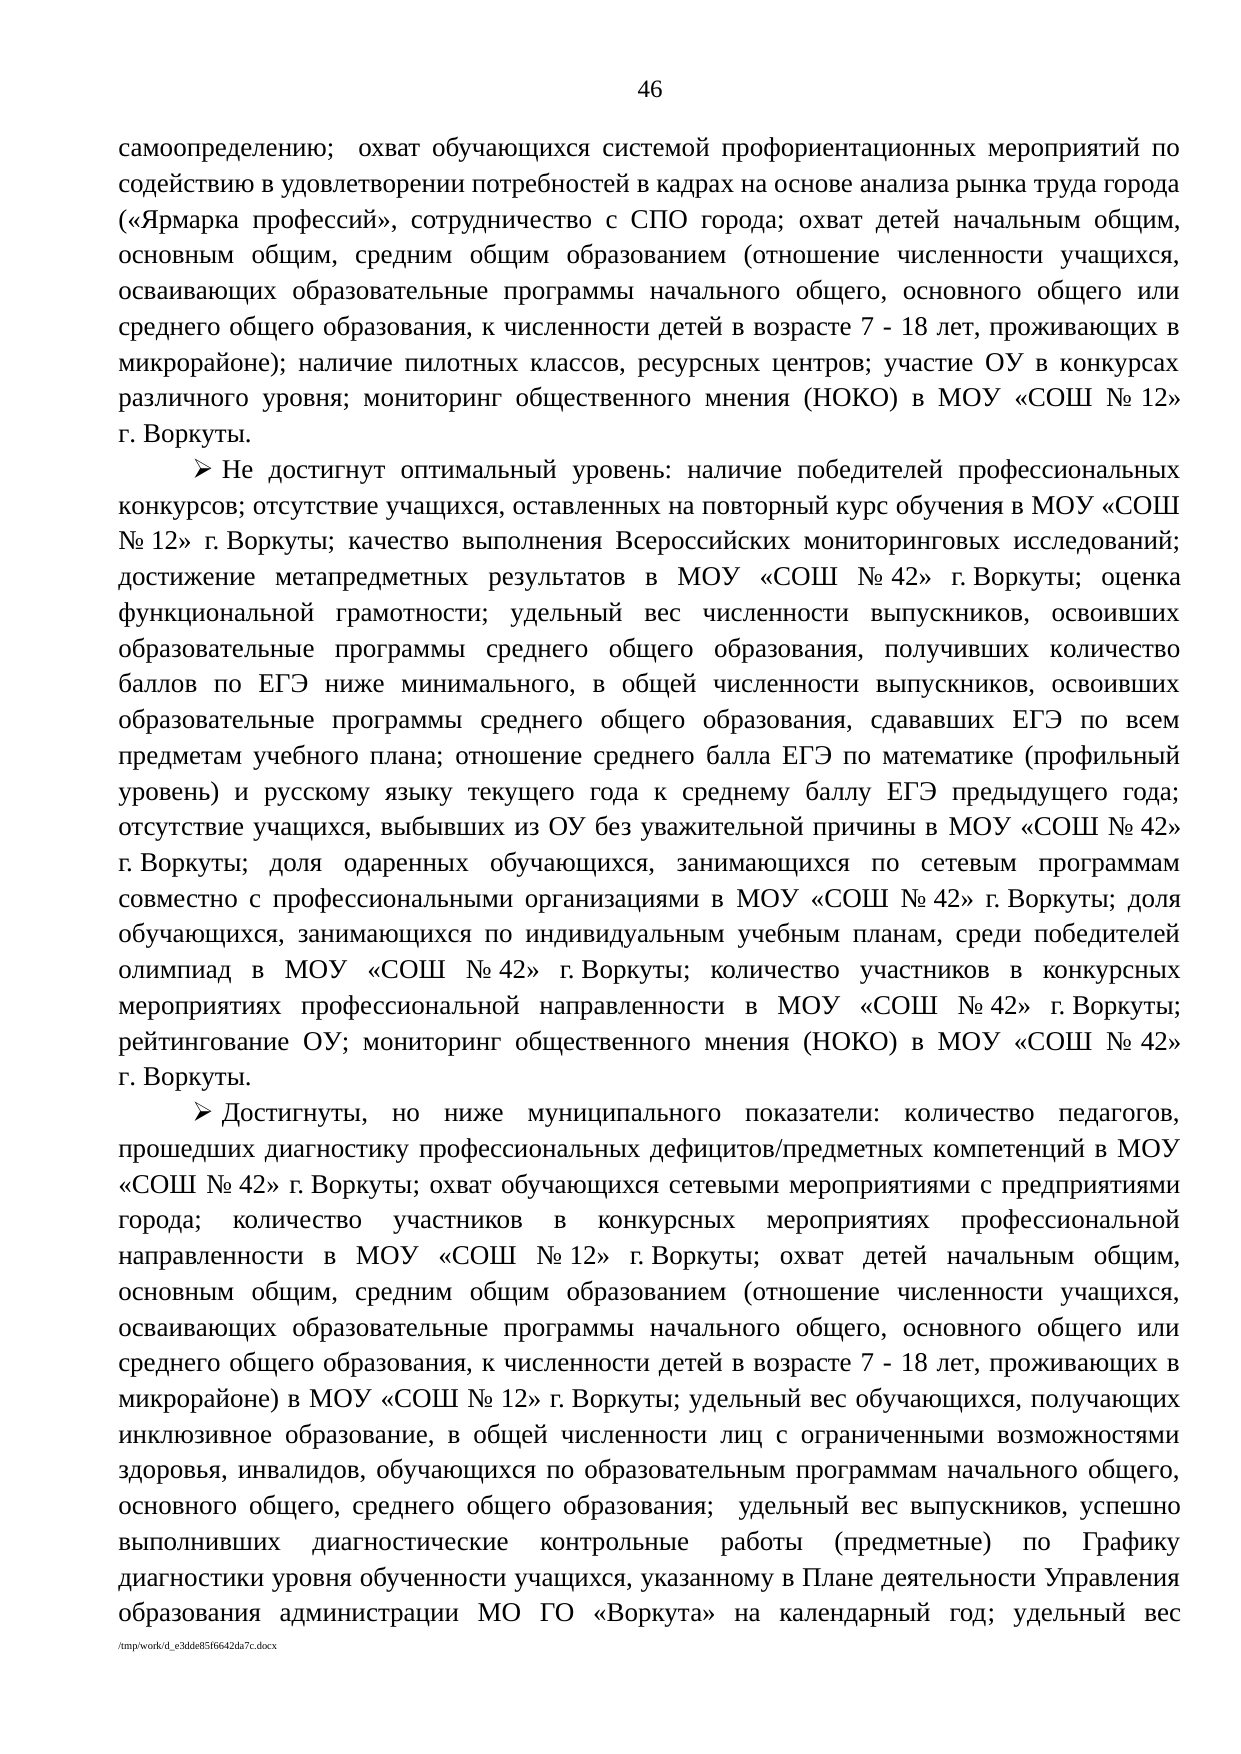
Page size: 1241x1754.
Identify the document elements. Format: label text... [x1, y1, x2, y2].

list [118, 131, 1181, 448]
list Не достигнут оптимальный уровень: наличие победителей профессиональных конкурсов; отсутствие учащихся, оставленных на повторный курс обучения в МОУ «СОШ № 12» г. Воркуты; качество выполнения Всероссийских мониторинговых исследований; достижение метапредметных результатов в МОУ «СОШ № 42» г. Воркуты; оценка функциональной грамотности; удельный вес численности выпускников, освоивших образовательные программы среднего общего образования, получивших количество баллов по ЕГЭ ниже минимального, в общей численности выпускников, освоивших образовательные программы среднего общего образования, сдававших ЕГЭ по всем предметам учебного плана; отношение среднего балла ЕГЭ по математике (профильный уровень) и русскому языку текущего года к среднему баллу ЕГЭ предыдущего года; отсутствие учащихся, выбывших из ОУ без уважительной причины в МОУ «СОШ № 42» г. Воркуты; доля одаренных обучающихся, занимающихся по сетевым программам совместно с профессиональными организациями в МОУ «СОШ № 42» г. Воркуты; доля обучающихся, занимающихся по индивидуальным учебным планам, среди победителей олимпиад в МОУ «СОШ № 42» г. Воркуты; количество участников в конкурсных мероприятиях профессиональной направленности в МОУ «СОШ № 42» г. Воркуты; рейтингование ОУ; мониторинг общественного мнения (НОКО) в МОУ «СОШ № 42» г. Воркуты. [118, 453, 1181, 1092]
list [118, 1096, 1181, 1628]
